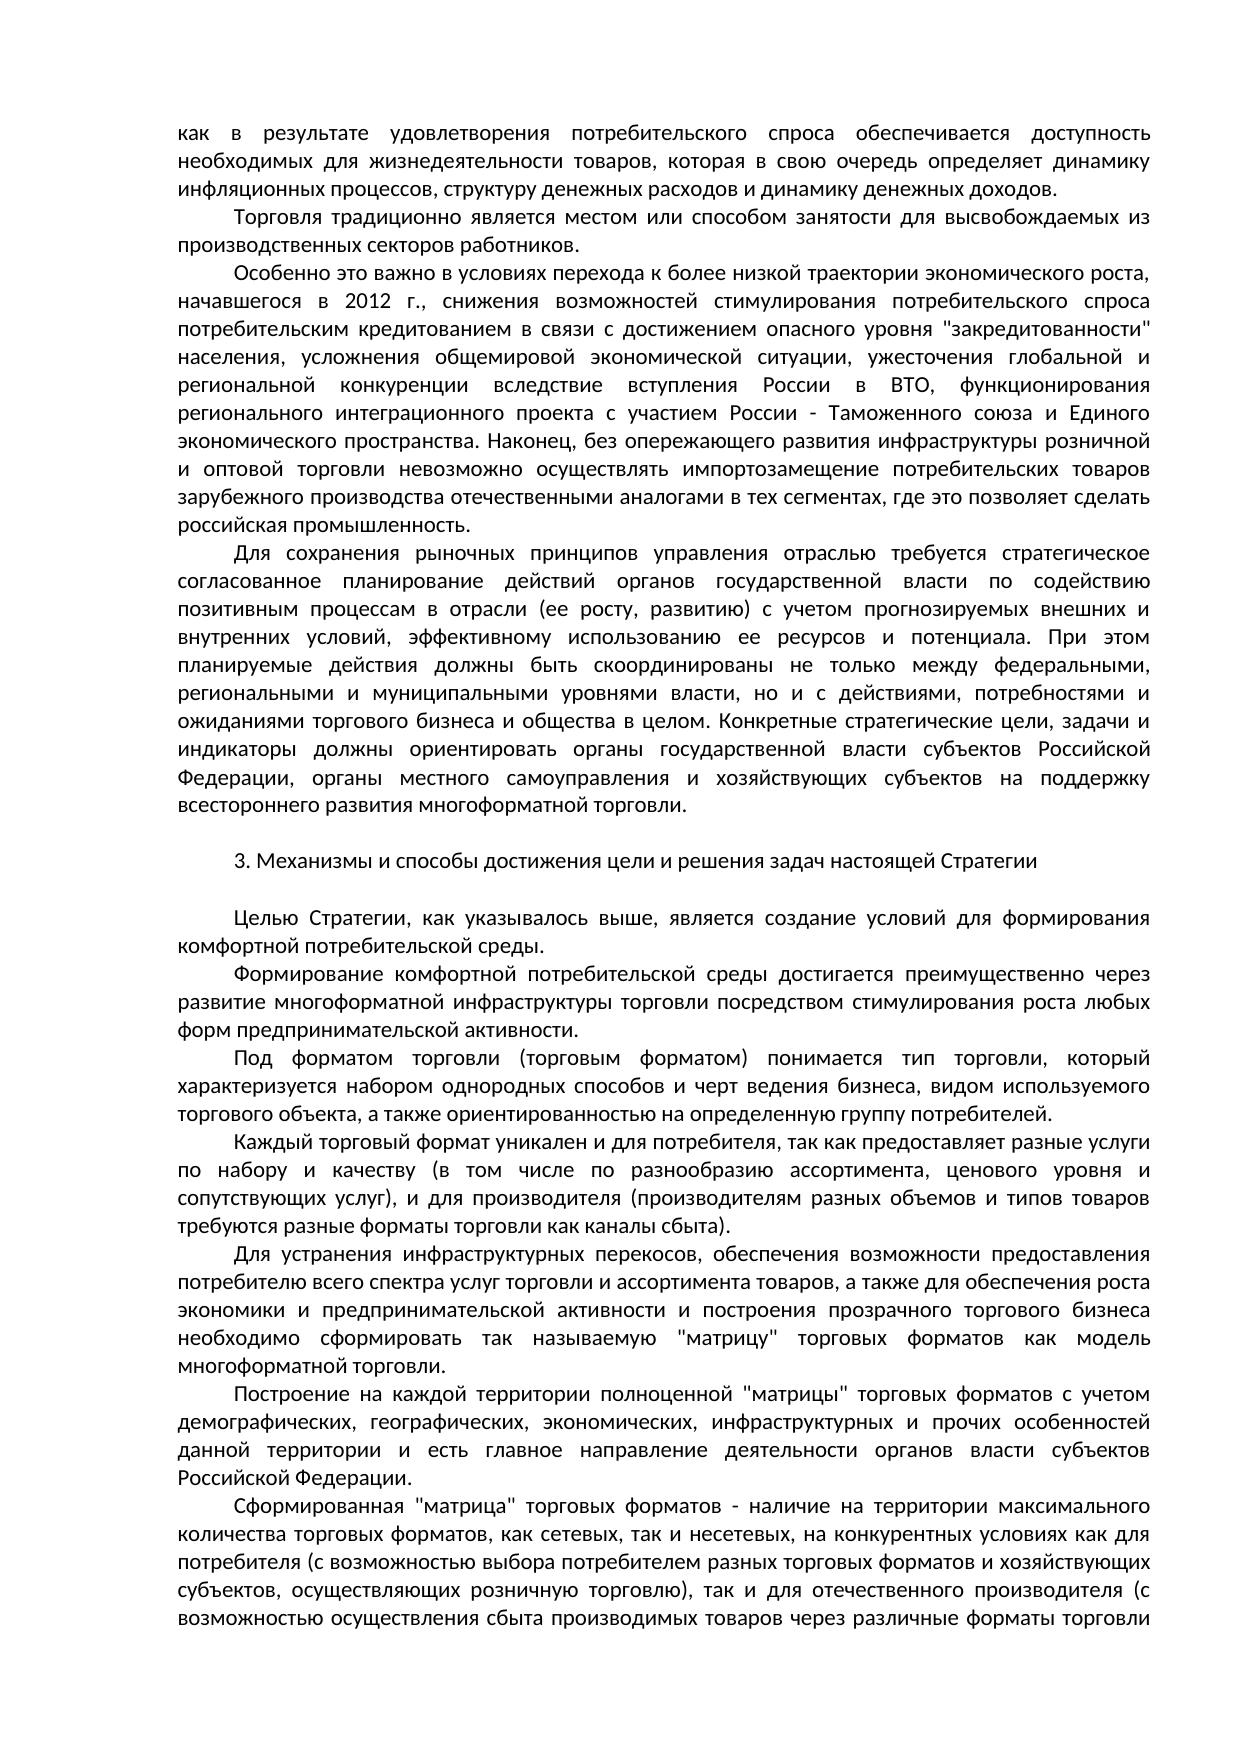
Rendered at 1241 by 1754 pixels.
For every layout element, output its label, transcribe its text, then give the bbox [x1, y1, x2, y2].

text Для устранения инфраструктурных перекосов, обеспечения возможности предоставления потребителю всего спектра услуг торговли и ассортимента товаров, а также для обеспечения роста экономики и предпринимательской активности и построения прозрачного торгового бизнеса необходимо сформировать так называемую "матрицу" торговых форматов как модель многоформатной торговли. [177, 1239, 1152, 1379]
text Целью Стратегии, как указывалось выше, является создание условий для формирования комфортной потребительской среды. [177, 903, 1152, 959]
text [177, 1491, 1152, 1631]
text Для сохранения рыночных принципов управления отраслью требуется стратегическое согласованное планирование действий органов государственной власти по содействию позитивным процессам в отрасли (ее росту, развитию) с учетом прогнозируемых внешних и внутренних условий, эффективному использованию ее ресурсов и потенциала. При этом планируемые действия должны быть скоординированы не только между федеральными, региональными и муниципальными уровнями власти, но и с действиями, потребностями и ожиданиями торгового бизнеса и общества в целом. Конкретные стратегические цели, задачи и индикаторы должны ориентировать органы государственной власти субъектов Российской Федерации, органы местного самоуправления и хозяйствующих субъектов на поддержку всестороннего развития многоформатной торговли. [177, 538, 1152, 819]
text 3. Механизмы и способы достижения цели и решения задач настоящей Стратегии [177, 847, 1152, 875]
text Торговля традиционно является местом или способом занятости для высвобождаемых из производственных секторов работников. [177, 202, 1152, 258]
text Каждый торговый формат уникален и для потребителя, так как предоставляет разные услуги по набору и качеству (в том числе по разнообразию ассортимента, ценового уровня и сопутствующих услуг), и для производителя (производителям разных объемов и типов товаров требуются разные форматы торговли как каналы сбыта). [177, 1127, 1152, 1239]
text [177, 118, 1152, 202]
text Формирование комфортной потребительской среды достигается преимущественно через развитие многоформатной инфраструктуры торговли посредством стимулирования роста любых форм предпринимательской активности. [177, 959, 1152, 1043]
text Под форматом торговли (торговым форматом) понимается тип торговли, который характеризуется набором однородных способов и черт ведения бизнеса, видом используемого торгового объекта, а также ориентированностью на определенную группу потребителей. [177, 1043, 1152, 1127]
text Особенно это важно в условиях перехода к более низкой траектории экономического роста, начавшегося в 2012 г., снижения возможностей стимулирования потребительского спроса потребительским кредитованием в связи с достижением опасного уровня "закредитованности" населения, усложнения общемировой экономической ситуации, ужесточения глобальной и региональной конкуренции вследствие вступления России в ВТО, функционирования регионального интеграционного проекта с участием России - Таможенного союза и Единого экономического пространства. Наконец, без опережающего развития инфраструктуры розничной и оптовой торговли невозможно осуществлять импортозамещение потребительских товаров зарубежного производства отечественными аналогами в тех сегментах, где это позволяет сделать российская промышленность. [177, 258, 1152, 538]
text Построение на каждой территории полноценной "матрицы" торговых форматов с учетом демографических, географических, экономических, инфраструктурных и прочих особенностей данной территории и есть главное направление деятельности органов власти субъектов Российской Федерации. [177, 1379, 1152, 1491]
